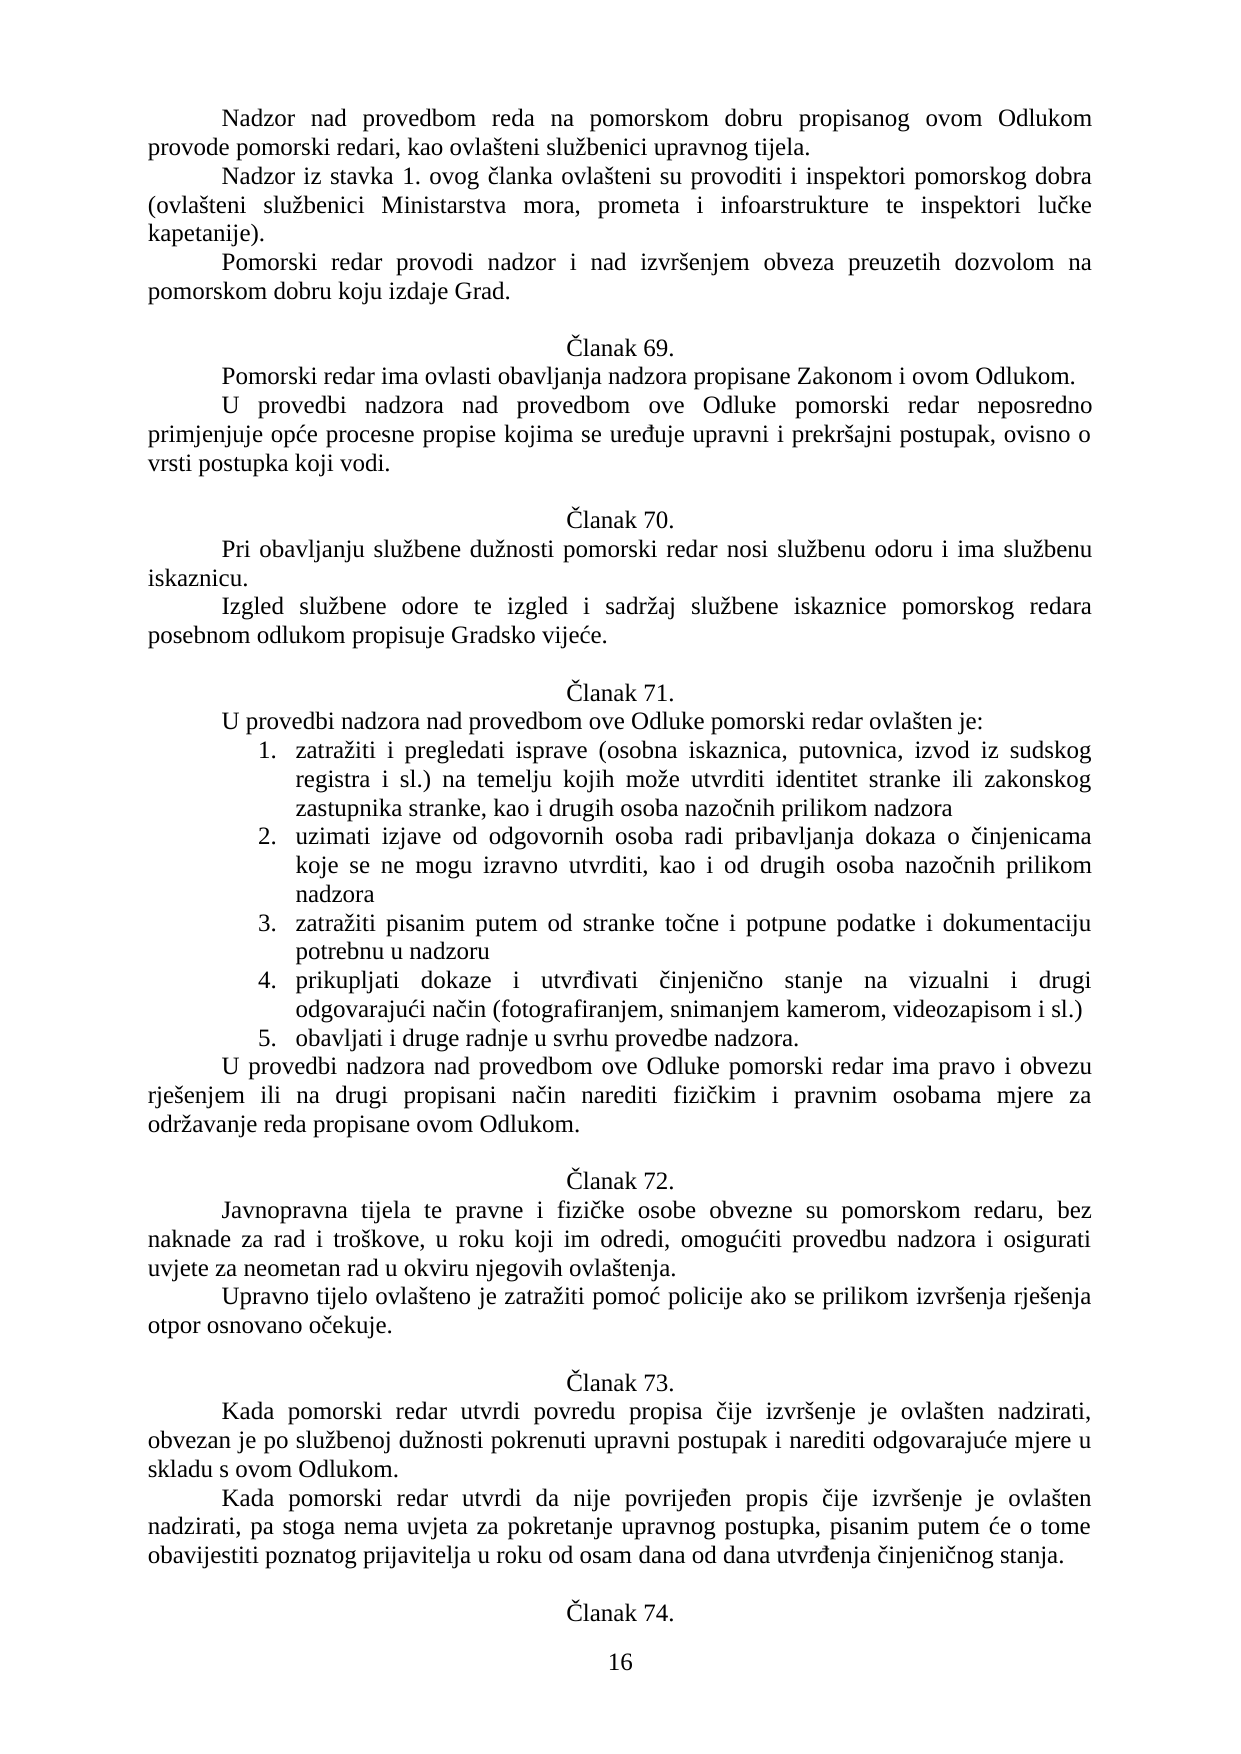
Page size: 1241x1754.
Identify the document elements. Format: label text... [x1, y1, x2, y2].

text U provedbi nadzora nad provedbom ove Odluke pomorski redar neposredno primjenjuje opće procesne propise kojima se uređuje upravni i prekršajni postupak, ovisno o vrsti postupka koji vodi. [148, 390, 1093, 476]
text Članak 73. [148, 1368, 1093, 1396]
text U provedbi nadzora nad provedbom ove Odluke pomorski redar ovlašten je: [148, 706, 1093, 735]
text Članak 74. [148, 1598, 1093, 1626]
text Članak 70. [148, 505, 1093, 534]
list zatražiti pisanim putem od stranke točne i potpune podatke i dokumentaciju potrebnu u nadzoru [258, 908, 1093, 965]
text Članak 69. [148, 333, 1093, 361]
list uzimati izjave od odgovornih osoba radi pribavljanja dokaza o činjenicama koje se ne mogu izravno utvrditi, kao i od drugih osoba nazočnih prilikom nadzora [258, 821, 1093, 908]
text Izgled službene odore te izgled i sadržaj službene iskaznice pomorskog redara posebnom odlukom propisuje Gradsko vijeće. [148, 591, 1093, 649]
text Pomorski redar provodi nadzor i nad izvršenjem obveza preuzetih dozvolom na pomorskom dobru koju izdaje Grad. [148, 247, 1093, 305]
text Javnopravna tijela te pravne i fizičke osobe obvezne su pomorskom redaru, bez naknade za rad i troškove, u roku koji im odredi, omogućiti provedbu nadzora i osigurati uvjete za neometan rad u okviru njegovih ovlaštenja. [148, 1195, 1093, 1281]
text Nadzor nad provedbom reda na pomorskom dobru propisanog ovom Odlukom provode pomorski redari, kao ovlašteni službenici upravnog tijela. [148, 103, 1093, 161]
list zatražiti i pregledati isprave (osobna iskaznica, putovnica, izvod iz sudskog registra i sl.) na temelju kojih može utvrditi identitet stranke ili zakonskog zastupnika stranke, kao i drugih osoba nazočnih prilikom nadzora [258, 735, 1093, 821]
list prikupljati dokaze i utvrđivati činjenično stanje na vizualni i drugi odgovarajući način (fotografiranjem, snimanjem kamerom, videozapisom i sl.) [258, 965, 1093, 1023]
text Kada pomorski redar utvrdi da nije povrijeđen propis čije izvršenje je ovlašten nadzirati, pa stoga nema uvjeta za pokretanje upravnog postupka, pisanim putem će o tome obavijestiti poznatog prijavitelja u roku od osam dana od dana utvrđenja činjeničnog stanja. [148, 1483, 1093, 1569]
text U provedbi nadzora nad provedbom ove Odluke pomorski redar ima pravo i obvezu rješenjem ili na drugi propisani način narediti fizičkim i pravnim osobama mjere za održavanje reda propisane ovom Odlukom. [148, 1051, 1093, 1138]
text Kada pomorski redar utvrdi povredu propisa čije izvršenje je ovlašten nadzirati, obvezan je po službenoj dužnosti pokrenuti upravni postupak i narediti odgovarajuće mjere u skladu s ovom Odlukom. [148, 1396, 1093, 1483]
text Pri obavljanju službene dužnosti pomorski redar nosi službenu odoru i ima službenu iskaznicu. [148, 534, 1093, 591]
text Članak 72. [148, 1166, 1093, 1195]
text Nadzor iz stavka 1. ovog članka ovlašteni su provoditi i inspektori pomorskog dobra (ovlašteni službenici Ministarstva mora, prometa i infoarstrukture te inspektori lučke kapetanije). [148, 161, 1093, 247]
text Pomorski redar ima ovlasti obavljanja nadzora propisane Zakonom i ovom Odlukom. [148, 361, 1093, 390]
list obavljati i druge radnje u svrhu provedbe nadzora. [258, 1023, 1093, 1051]
text Članak 71. [148, 678, 1093, 706]
text Upravno tijelo ovlašteno je zatražiti pomoć policije ako se prilikom izvršenja rješenja otpor osnovano očekuje. [148, 1281, 1093, 1339]
